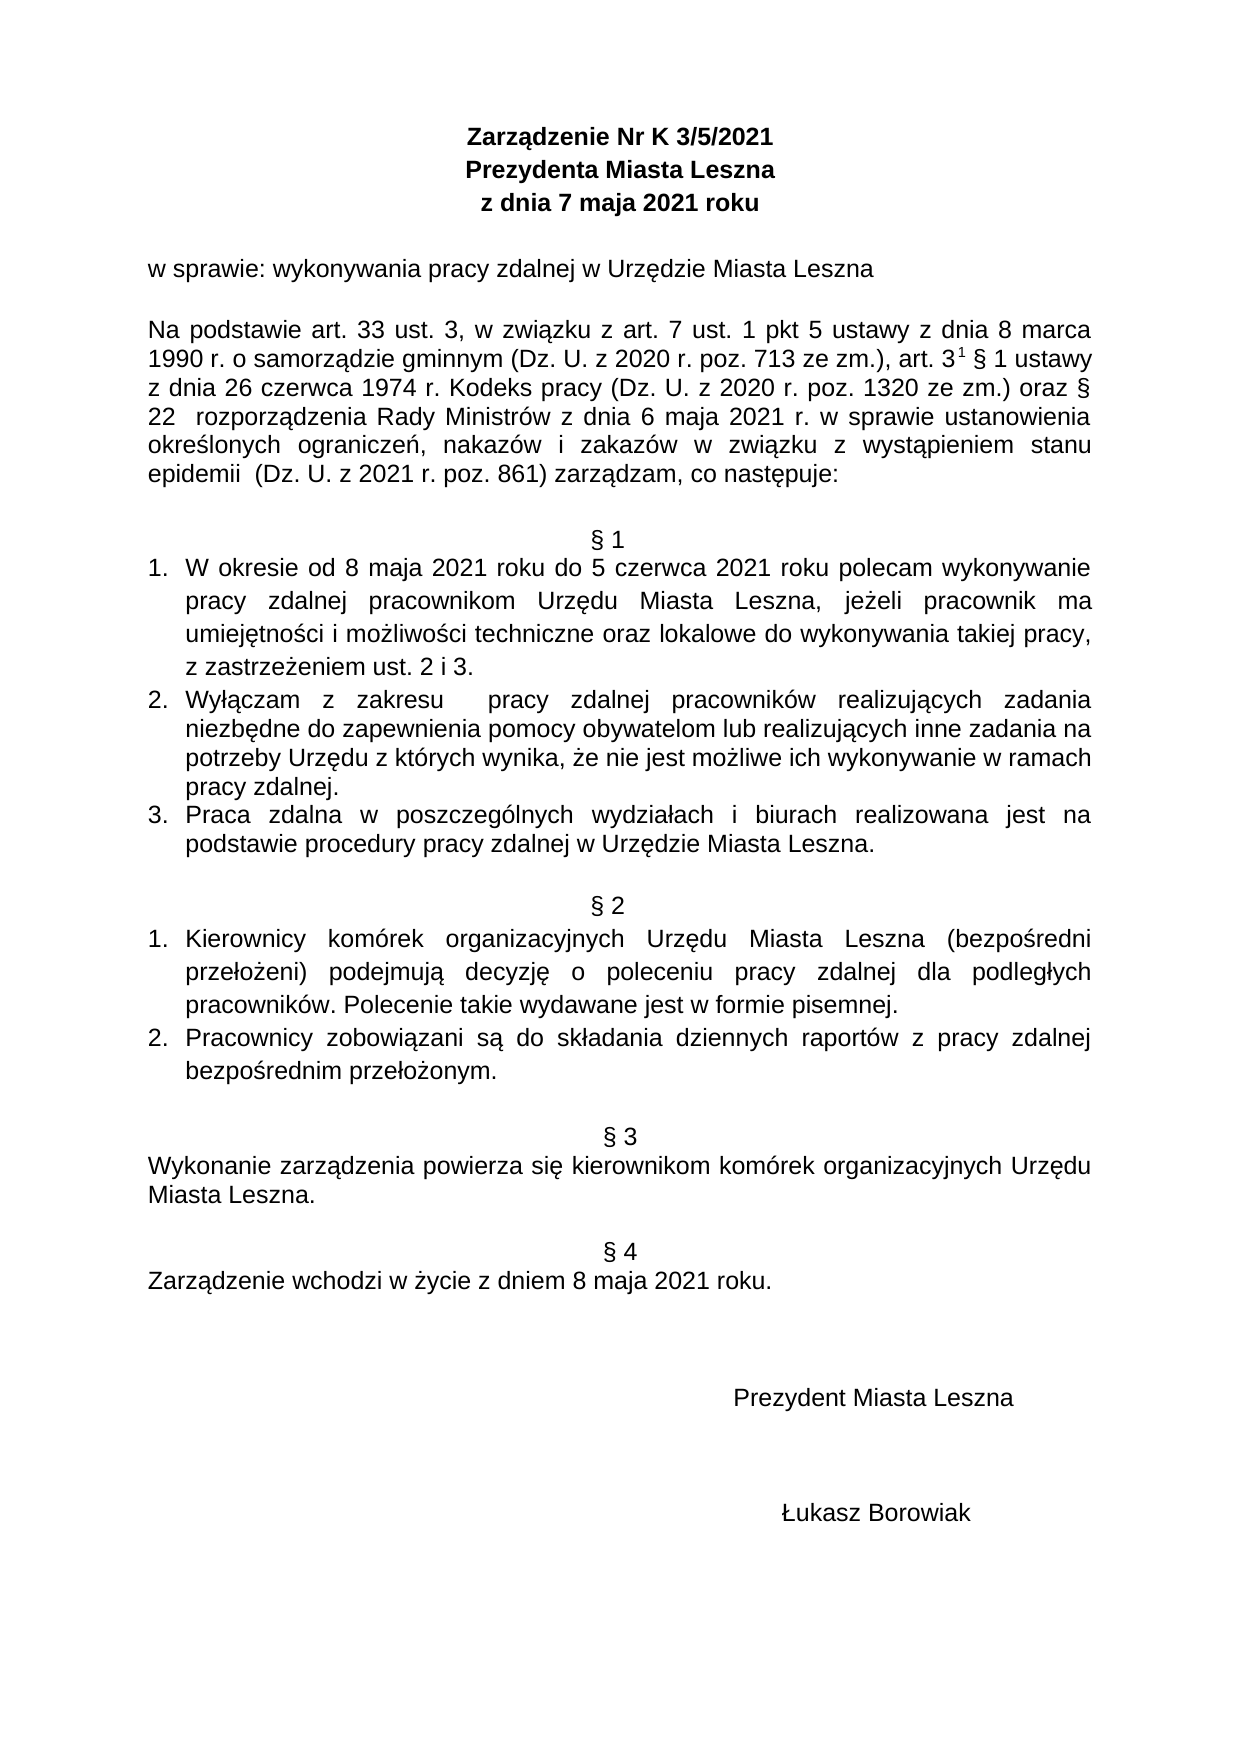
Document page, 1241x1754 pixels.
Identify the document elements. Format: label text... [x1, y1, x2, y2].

list § 2 [590, 891, 1093, 920]
text Zarządzenie wchodzi w życie z dniem 8 maja 2021 roku. [148, 1266, 1093, 1294]
text Zarządzenie Nr K 3/5/2021 [148, 122, 1093, 150]
text § 3 [148, 1122, 1093, 1151]
text Łukasz Borowiak [148, 1498, 1093, 1526]
list Praca zdalna w poszczególnych wydziałach i biurach realizowana jest na podstawie procedury pracy zdalnej w Urzędzie Miasta Leszna. [148, 800, 1093, 858]
text Prezydent Miasta Leszna [590, 1383, 1093, 1411]
list Pracownicy zobowiązani są do składania dziennych raportów z pracy zdalnej bezpośrednim przełożonym. [148, 1023, 1093, 1085]
text Na podstawie art. 33 ust. 3, w związku z art. 7 ust. 1 pkt 5 ustawy z dnia 8 marca 1990 r. o samorządzie gminnym (Dz. U. z 2020 r. poz. 713 ze zm.), art. 31 § 1 ustawy z dnia 26 czerwca 1974 r. Kodeks pracy (Dz. U. z 2020 r. poz. 1320 ze zm.) oraz § 22 rozporządzenia Rady Ministrów z dnia 6 maja 2021 r. w sprawie ustanowienia określonych ograniczeń, nakazów i zakazów w związku z wystąpieniem stanu epidemii (Dz. U. z 2021 r. poz. 861) zarządzam, co następuje: [148, 316, 1093, 488]
text § 1 [148, 524, 1093, 553]
list W okresie od 8 maja 2021 roku do 5 czerwca 2021 roku polecam wykonywanie pracy zdalnej pracownikom Urzędu Miasta Leszna, jeżeli pracownik ma umiejętności i możliwości techniczne oraz lokalowe do wykonywania takiej pracy, z zastrzeżeniem ust. 2 i 3. [148, 553, 1093, 681]
list Wyłączam z zakresu pracy zdalnej pracowników realizujących zadania niezbędne do zapewnienia pomocy obywatelom lub realizujących inne zadania na potrzeby Urzędu z których wynika, że nie jest możliwe ich wykonywanie w ramach pracy zdalnej. [148, 685, 1093, 800]
list Kierownicy komórek organizacyjnych Urzędu Miasta Leszna (bezpośredni przełożeni) podejmują decyzję o poleceniu pracy zdalnej dla podległych pracowników. Polecenie takie wydawane jest w formie pisemnej. [148, 924, 1093, 1019]
text z dnia 7 maja 2021 roku [148, 188, 1093, 216]
text Prezydenta Miasta Leszna [148, 155, 1093, 183]
text w sprawie: wykonywania pracy zdalnej w Urzędzie Miasta Leszna [148, 254, 1093, 282]
text Wykonanie zarządzenia powierza się kierownikom komórek organizacyjnych Urzędu Miasta Leszna. [148, 1151, 1093, 1208]
text § 4 [148, 1237, 1093, 1266]
